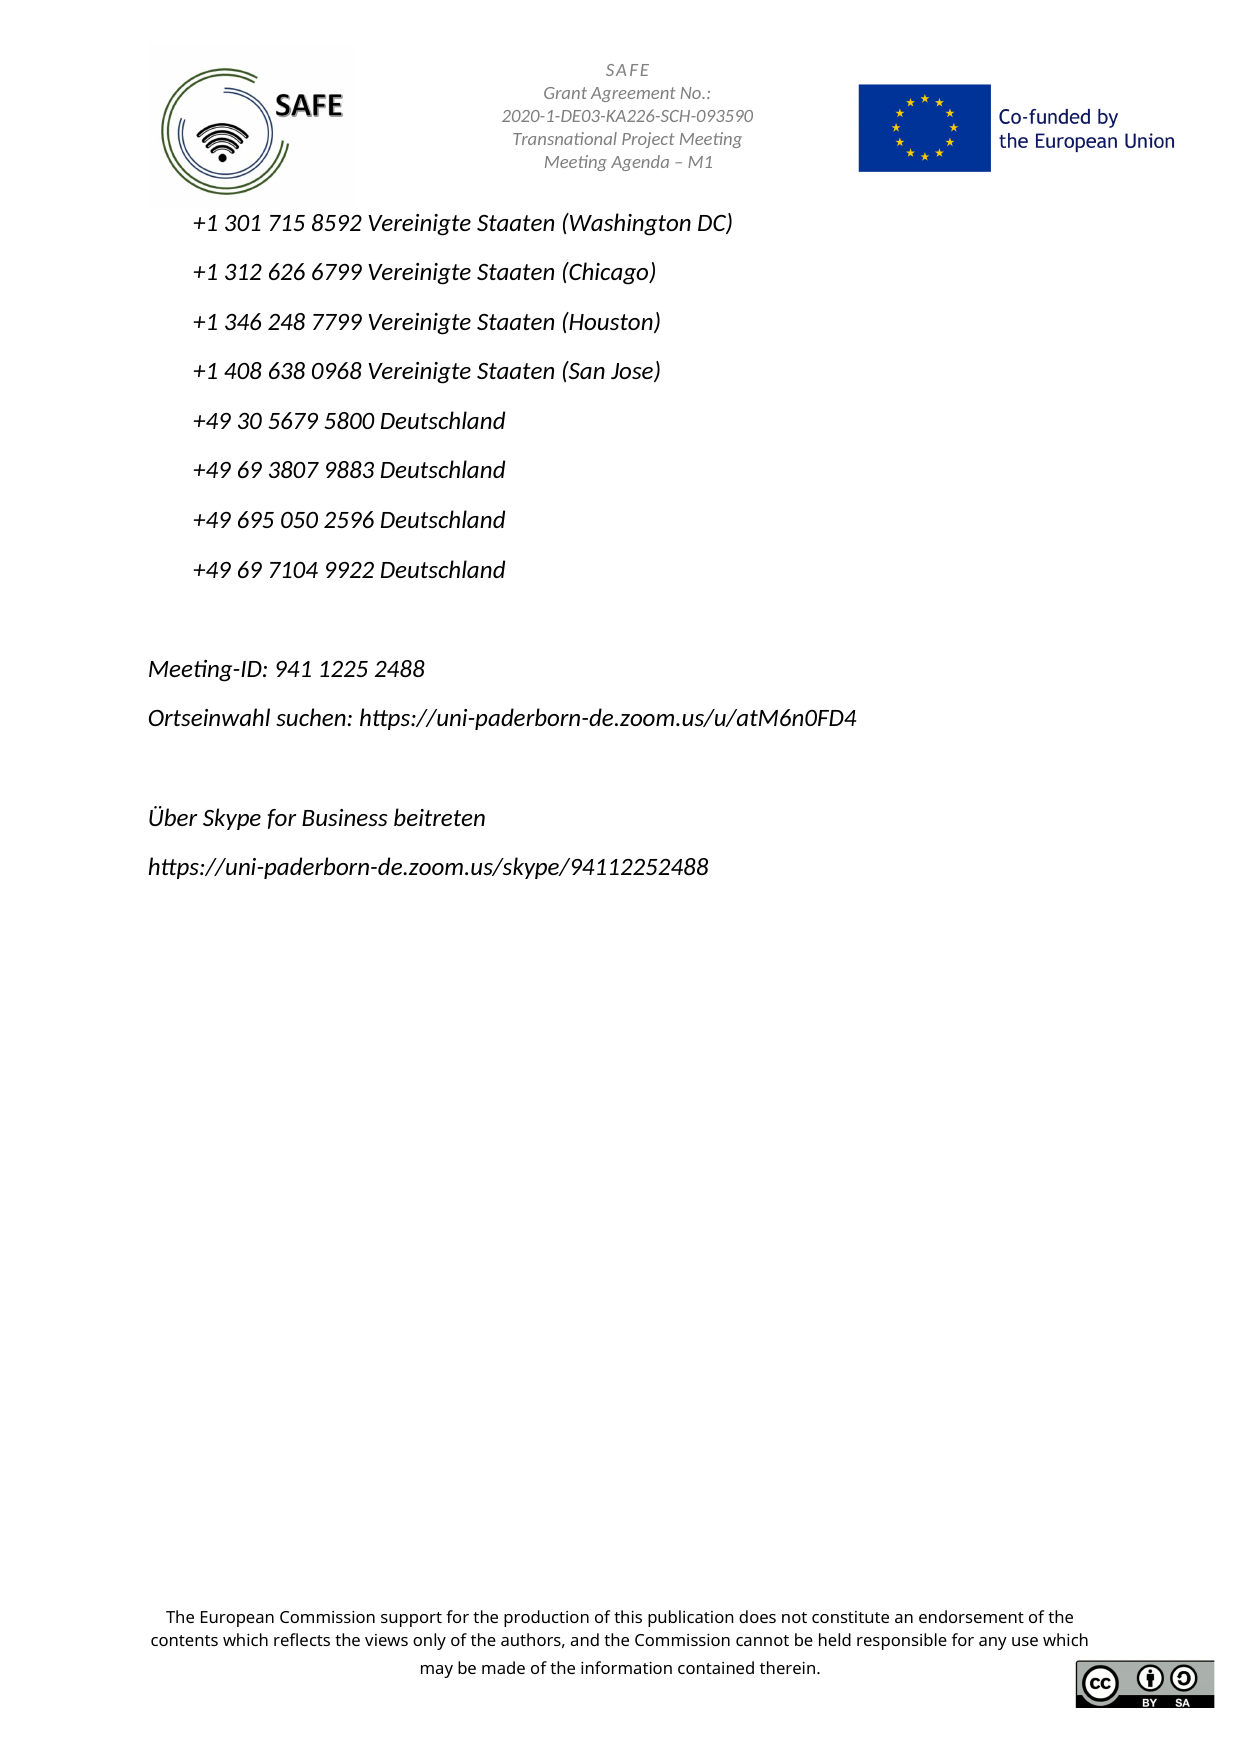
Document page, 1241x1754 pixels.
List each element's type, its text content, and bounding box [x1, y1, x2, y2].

text +1 408 638 0968 Vereinigte Staaten (San Jose) [148, 356, 1092, 386]
text Meeting-ID: 941 1225 2488 [148, 653, 1092, 683]
picture [147, 43, 355, 207]
text +49 695 050 2596 Deutschland [148, 504, 1092, 535]
text +1 312 626 6799 Vereinigte Staaten (Chicago) [148, 256, 1092, 287]
text Über Skype for Business beitreten [148, 802, 1092, 832]
picture [856, 81, 1178, 172]
text +1 346 248 7799 Vereinigte Staaten (Houston) [148, 306, 1092, 336]
text +49 69 3807 9883 Deutschland [148, 455, 1092, 485]
picture [1073, 1657, 1215, 1708]
text Ortseinwahl suchen: https://uni-paderborn-de.zoom.us/u/atM6n0FD4 [148, 703, 1092, 733]
text +49 69 7104 9922 Deutschland [148, 554, 1092, 584]
text +49 30 5679 5800 Deutschland [148, 405, 1092, 436]
text https://uni-paderborn-de.zoom.us/skype/94112252488 [148, 851, 1092, 882]
text +1 301 715 8592 Vereinigte Staaten (Washington DC) [148, 207, 1092, 237]
